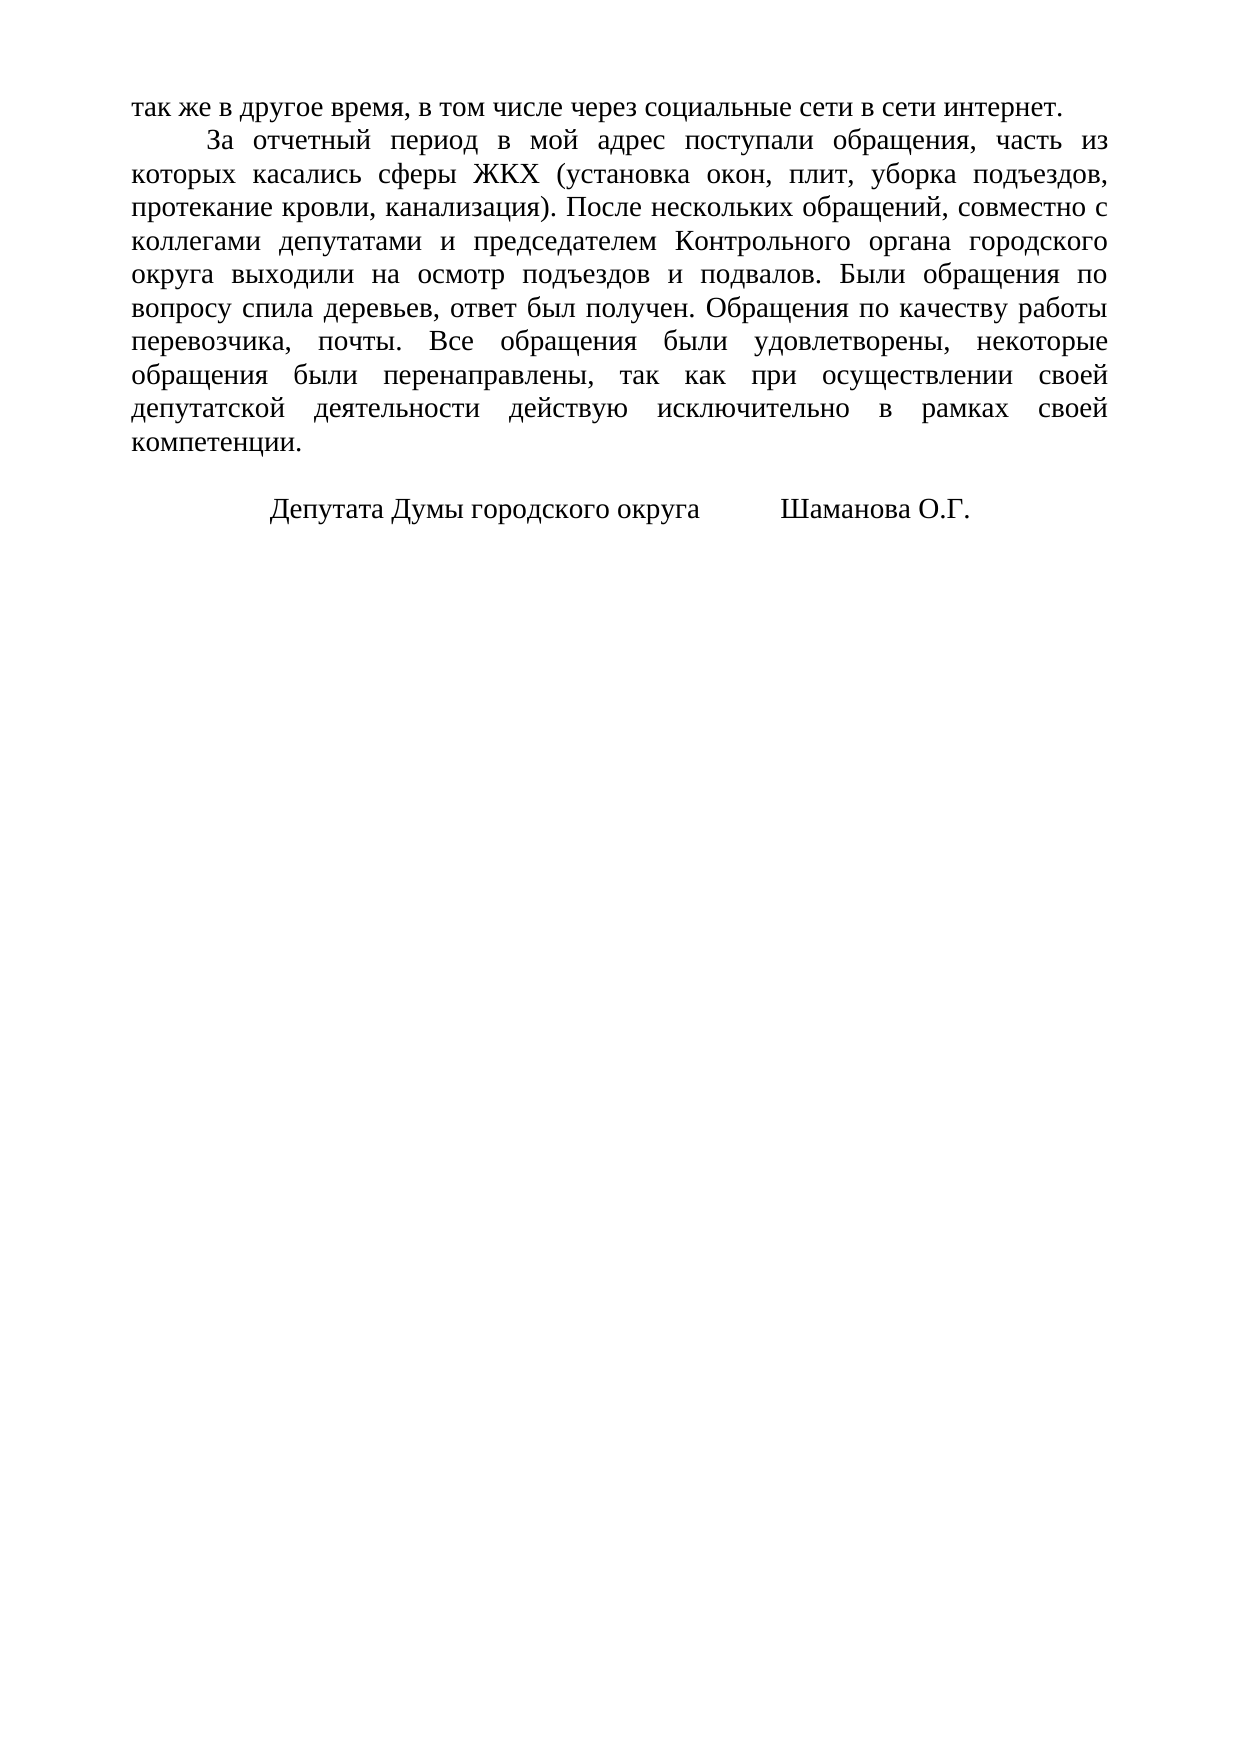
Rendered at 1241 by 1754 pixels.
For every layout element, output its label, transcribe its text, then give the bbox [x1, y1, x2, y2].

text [131, 89, 1109, 122]
text За отчетный период в мой адрес поступали обращения, часть из которых касались сферы ЖКХ (установка окон, плит, уборка подъездов, протекание кровли, канализация). После нескольких обращений, совместно с коллегами депутатами и председателем Контрольного органа городского округа выходили на осмотр подъездов и подвалов. Были обращения по вопросу спила деревьев, ответ был получен. Обращения по качеству работы перевозчика, почты. Все обращения были удовлетворены, некоторые обращения были перенаправлены, так как при осуществлении своей депутатской деятельности действую исключительно в рамках своей компетенции. [131, 122, 1109, 458]
text Депутата Думы городского округа Шаманова О.Г. [131, 491, 1109, 525]
